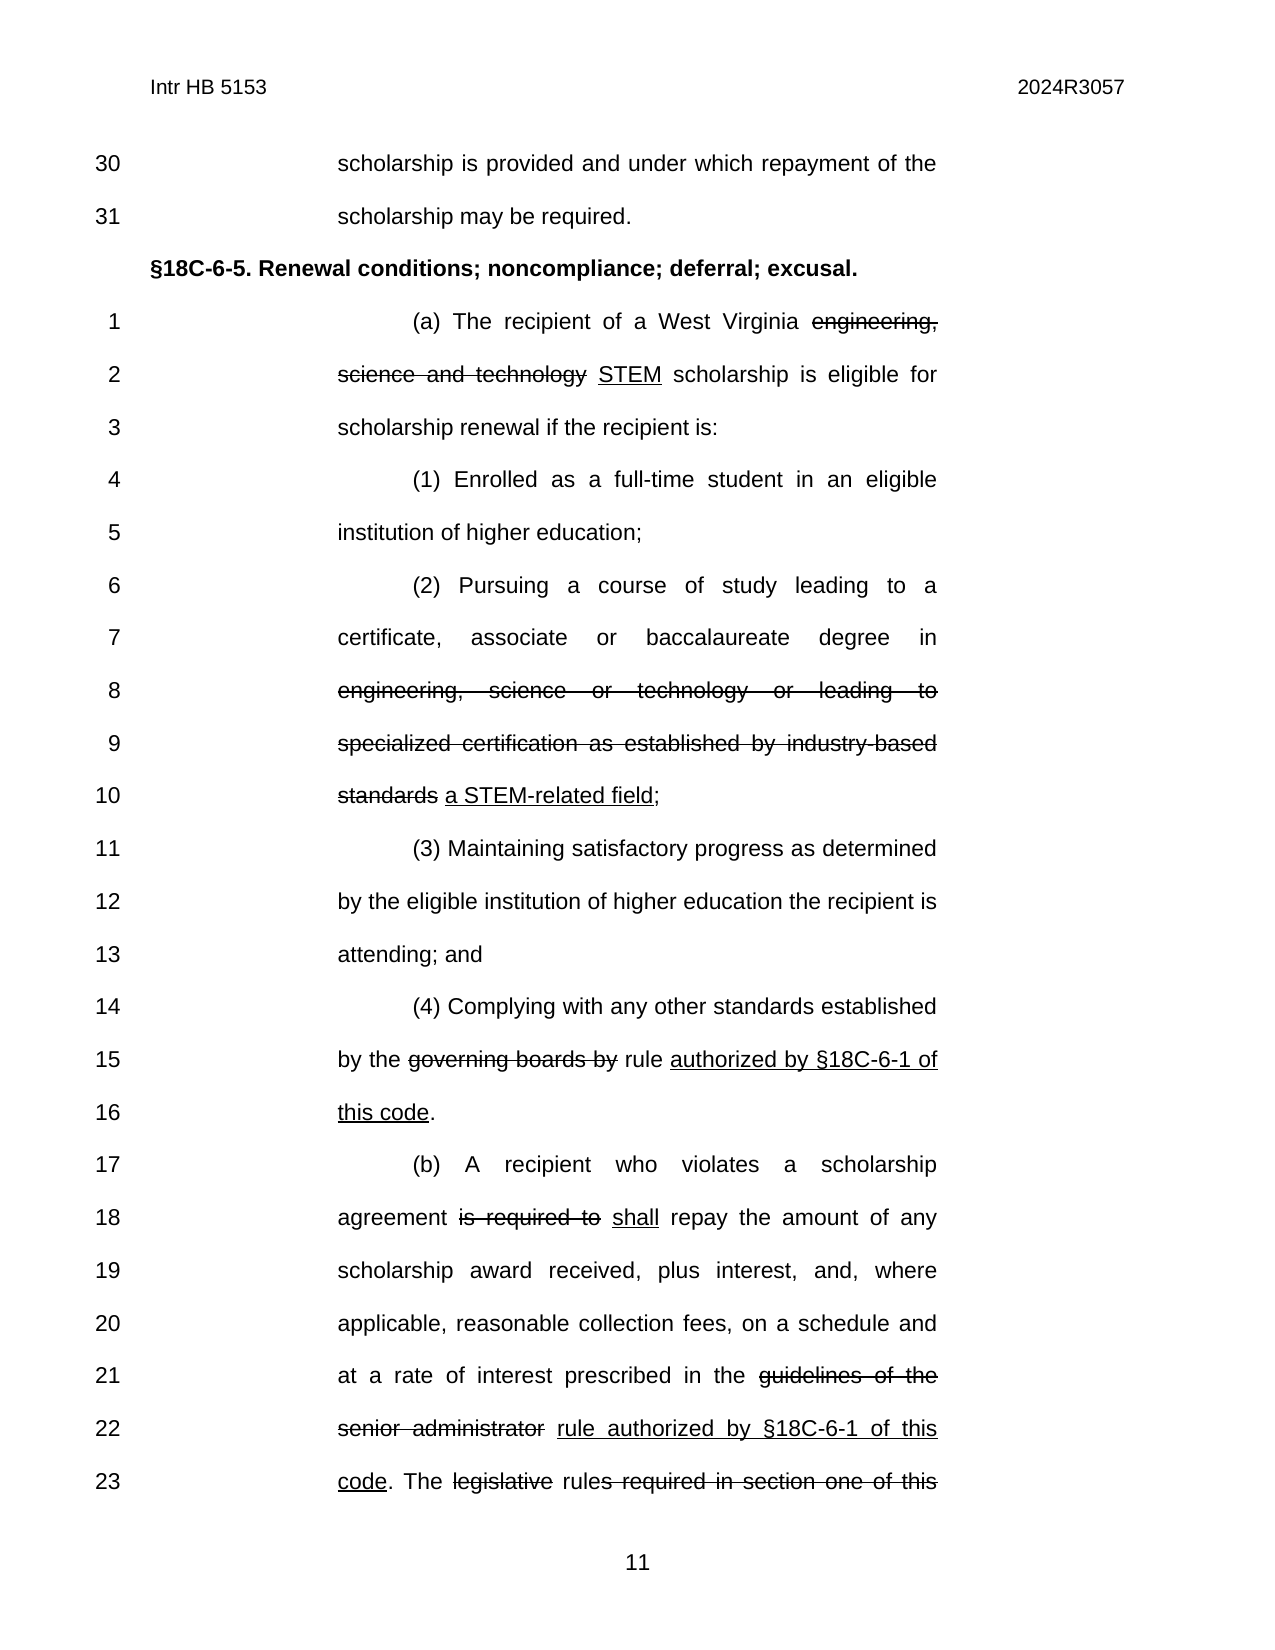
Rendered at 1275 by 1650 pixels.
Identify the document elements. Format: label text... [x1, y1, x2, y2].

text (2) Pursuing a course of study leading to a certificate, associate or baccalaureate degree in engineering, science or technology or leading to specialized certification as established by industry-based standards a STEM-related field; [337, 745, 937, 809]
text (2) Pursuing a course of study leading to a certificate, associate or baccalaureate degree in engineering, science or technology or leading to specialized certification as established by industry-based standards a STEM-related field; [337, 572, 937, 691]
text (3) Maintaining satisfactory progress as determined by the eligible institution of higher education the recipient is attending; and [337, 835, 937, 967]
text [337, 150, 937, 229]
text (1) Enrolled as a full-time student in an eligible institution of higher education; [337, 466, 937, 545]
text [337, 1151, 937, 1494]
subtitle §18C-6-5. Renewal conditions; noncompliance; deferral; excusal. [150, 255, 1125, 282]
text (4) Complying with any other standards established by the governing boards by rule authorized by §18C-6-1 of this code. [337, 993, 937, 1125]
text (2) Pursuing a course of study leading to a certificate, associate or baccalaureate degree in engineering, science or technology or leading to specialized certification as established by industry-based standards a STEM-related field; [337, 692, 937, 744]
text (a) The recipient of a West Virginia engineering, science and technology STEM scholarship is eligible for scholarship renewal if the recipient is: [337, 308, 937, 440]
